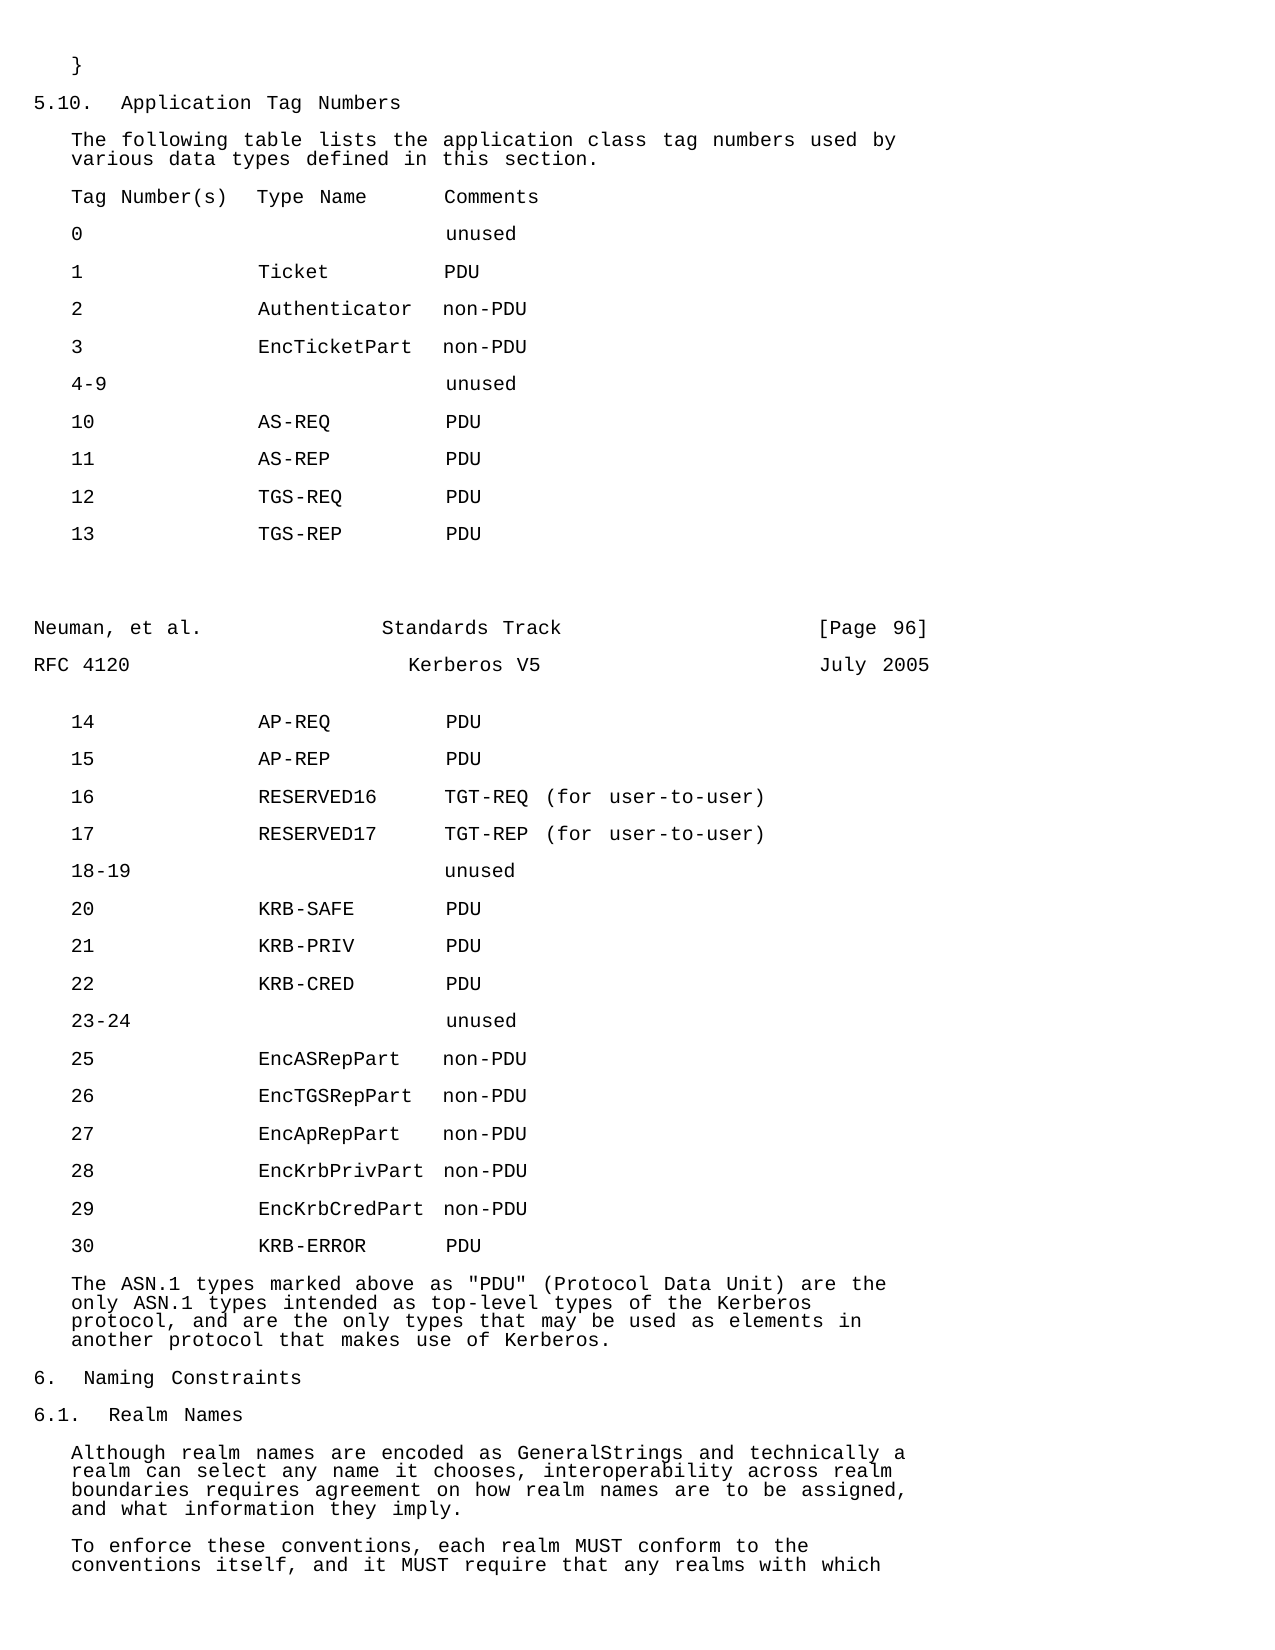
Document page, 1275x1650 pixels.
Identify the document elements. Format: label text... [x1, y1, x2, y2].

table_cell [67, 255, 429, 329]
list Realm Names [33, 1405, 1096, 1427]
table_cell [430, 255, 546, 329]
list EncASRepPart non-PDU [71, 1049, 1096, 1071]
list KRB-ERROR PDU [71, 1236, 1096, 1259]
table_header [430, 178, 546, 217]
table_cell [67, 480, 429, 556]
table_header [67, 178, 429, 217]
list RESERVED16 TGT-REQ (for user-to-user) [71, 787, 1096, 809]
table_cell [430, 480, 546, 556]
list KRB-SAFE PDU [71, 899, 1096, 921]
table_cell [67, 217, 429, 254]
list KRB-CRED PDU [71, 974, 1096, 996]
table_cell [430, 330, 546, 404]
list Naming Constraints [33, 1368, 1096, 1390]
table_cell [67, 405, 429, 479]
text 5.10. Application Tag Numbers [33, 93, 1096, 115]
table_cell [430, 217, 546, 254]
text The following table lists the application class tag numbers used by various data types defined in this section. [71, 132, 909, 169]
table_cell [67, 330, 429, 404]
text RFC 4120 Kerberos V5 July 2005 [33, 655, 1096, 678]
list EncApRepPart non-PDU [71, 1124, 1096, 1146]
text Although realm names are encoded as GeneralStrings and technically a realm can select any name it chooses, interoperability across realm boundaries requires agreement on how realm names are to be assigned, and what information they imply. [71, 1444, 923, 1519]
list EncKrbPrivPart non-PDU [71, 1161, 1096, 1184]
text Neuman, et al. Standards Track [Page 96] [33, 618, 1096, 640]
list KRB-PRIV PDU [71, 936, 1096, 959]
list AP-REP PDU [71, 749, 1096, 771]
list AP-REQ PDU [71, 712, 1096, 734]
text To enforce these conventions, each realm MUST conform to the conventions itself, and it MUST require that any realms with which [71, 1538, 922, 1576]
text 23-24 unused [71, 1011, 1096, 1034]
list RESERVED17 TGT-REP (for user-to-user) 18-19 unused [71, 824, 768, 884]
text The ASN.1 types marked above as "PDU" (Protocol Data Unit) are the only ASN.1 types intended as top-level types of the Kerberos protocol, and are the only types that may be used as elements in another protocol that makes use of Kerberos. [71, 1275, 900, 1350]
text } [71, 55, 1096, 78]
list EncTGSRepPart non-PDU [71, 1086, 1096, 1109]
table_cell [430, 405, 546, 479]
list EncKrbCredPart non-PDU [71, 1199, 1096, 1221]
